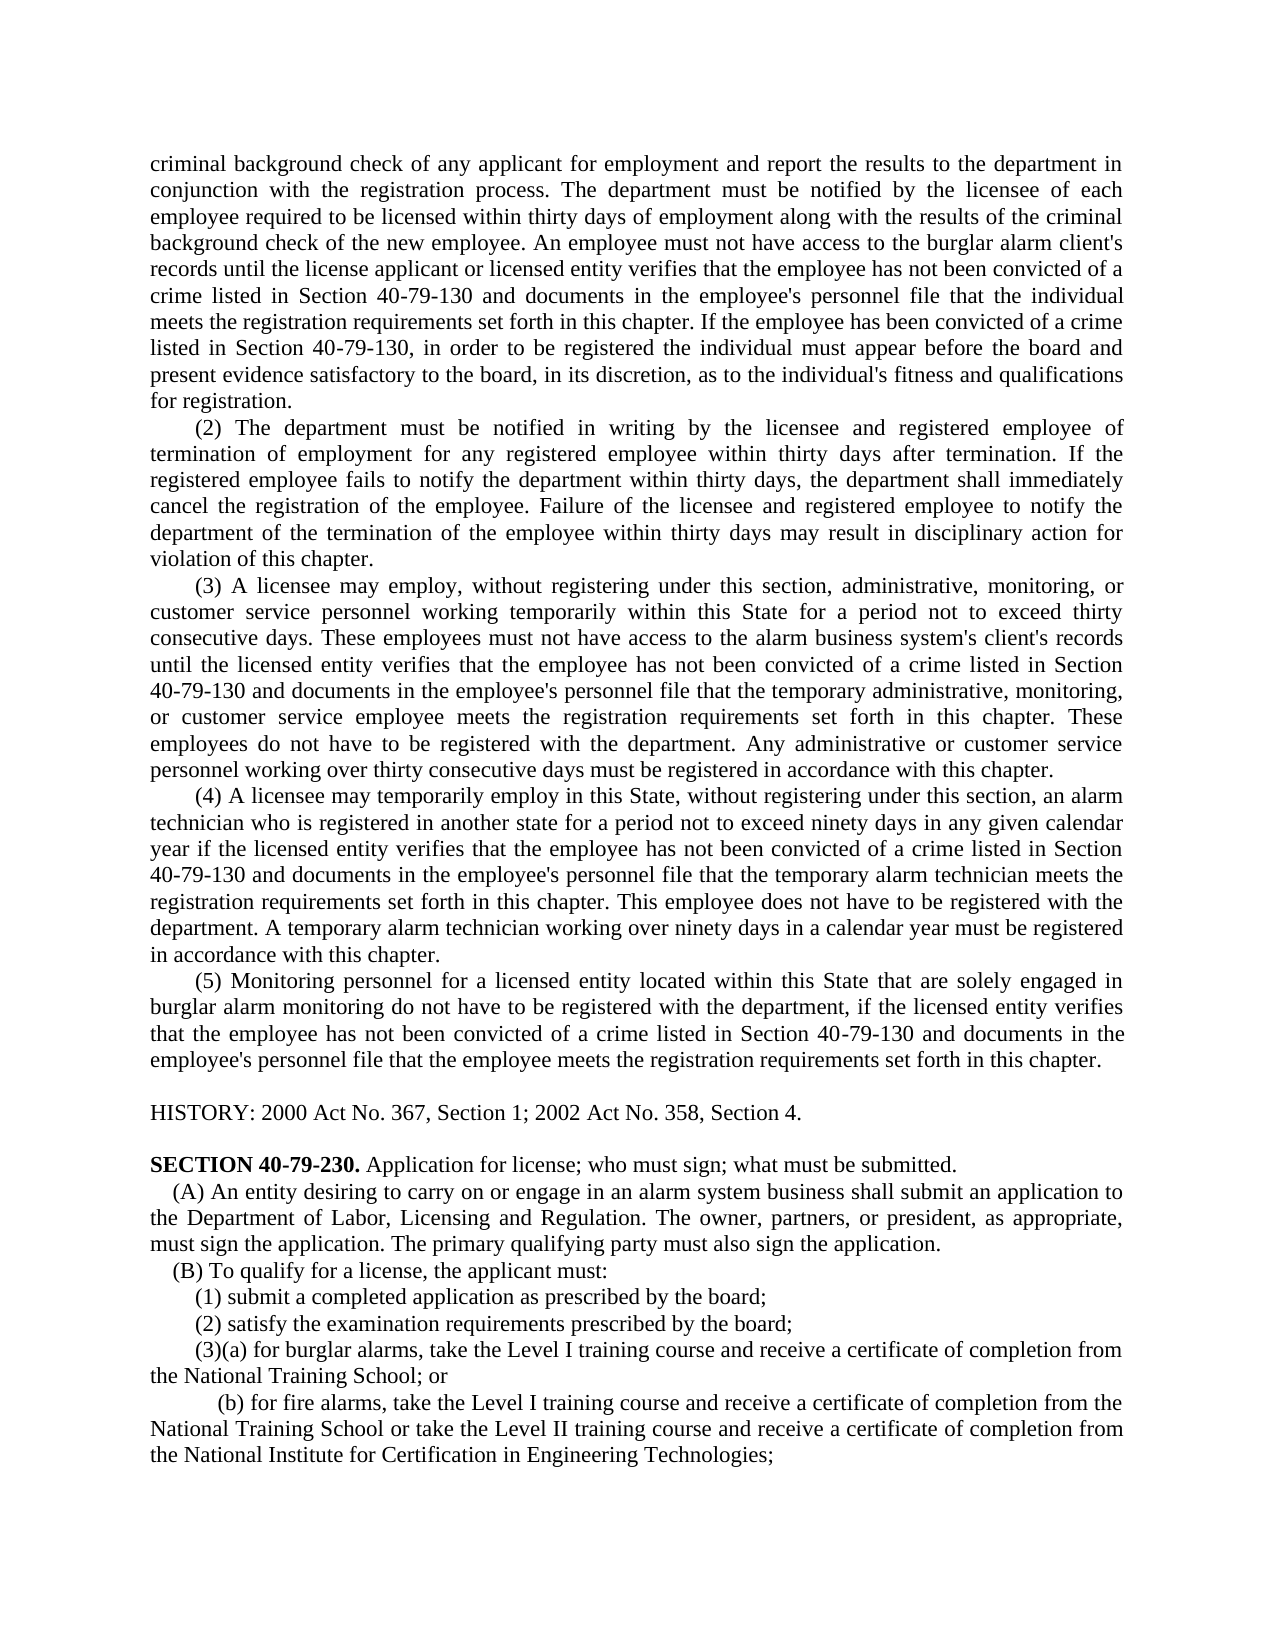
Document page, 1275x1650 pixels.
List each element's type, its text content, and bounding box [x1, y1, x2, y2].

text (A) An entity desiring to carry on or engage in an alarm system business shall submit an application to the Department of Labor, Licensing and Regulation. The owner, partners, or president, as appropriate, must sign the application. The primary qualifying party must also sign the application. [150, 1178, 1125, 1257]
text (2) satisfy the examination requirements prescribed by the board; [150, 1309, 1125, 1336]
text (b) for fire alarms, take the Level I training course and receive a certificate of completion from the National Training School or take the Level II training course and receive a certificate of completion from the National Institute for Certification in Engineering Technologies; [150, 1389, 1125, 1468]
text HISTORY: 2000 Act No. 367, Section 1; 2002 Act No. 358, Section 4. [150, 1099, 1125, 1125]
text SECTION 40-79-230. Application for license; who must sign; what must be submitted. [150, 1151, 1125, 1178]
text (3)(a) for burglar alarms, take the Level I training course and receive a certificate of completion from the National Training School; or [150, 1336, 1125, 1389]
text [150, 150, 1125, 413]
text (2) The department must be notified in writing by the licensee and registered employee of termination of employment for any registered employee within thirty days after termination. If the registered employee fails to notify the department within thirty days, the department shall immediately cancel the registration of the employee. Failure of the licensee and registered employee to notify the department of the termination of the employee within thirty days may result in disciplinary action for violation of this chapter. [150, 413, 1125, 572]
text (5) Monitoring personnel for a licensed entity located within this State that are solely engaged in burglar alarm monitoring do not have to be registered with the department, if the licensed entity verifies that the employee has not been convicted of a crime listed in Section 40-79-130 and documents in the employee's personnel file that the employee meets the registration requirements set forth in this chapter. [150, 967, 1125, 1072]
text (B) To qualify for a license, the applicant must: [150, 1257, 1125, 1283]
text (4) A licensee may temporarily employ in this State, without registering under this section, an alarm technician who is registered in another state for a period not to exceed ninety days in any given calendar year if the licensed entity verifies that the employee has not been convicted of a crime listed in Section 40-79-130 and documents in the employee's personnel file that the temporary alarm technician meets the registration requirements set forth in this chapter. This employee does not have to be registered with the department. A temporary alarm technician working over ninety days in a calendar year must be registered in accordance with this chapter. [150, 782, 1125, 967]
text (3) A licensee may employ, without registering under this section, administrative, monitoring, or customer service personnel working temporarily within this State for a period not to exceed thirty consecutive days. These employees must not have access to the alarm business system's client's records until the licensed entity verifies that the employee has not been convicted of a crime listed in Section 40-79-130 and documents in the employee's personnel file that the temporary administrative, monitoring, or customer service employee meets the registration requirements set forth in this chapter. These employees do not have to be registered with the department. Any administrative or customer service personnel working over thirty consecutive days must be registered in accordance with this chapter. [150, 572, 1125, 782]
text (1) submit a completed application as prescribed by the board; [150, 1283, 1125, 1309]
